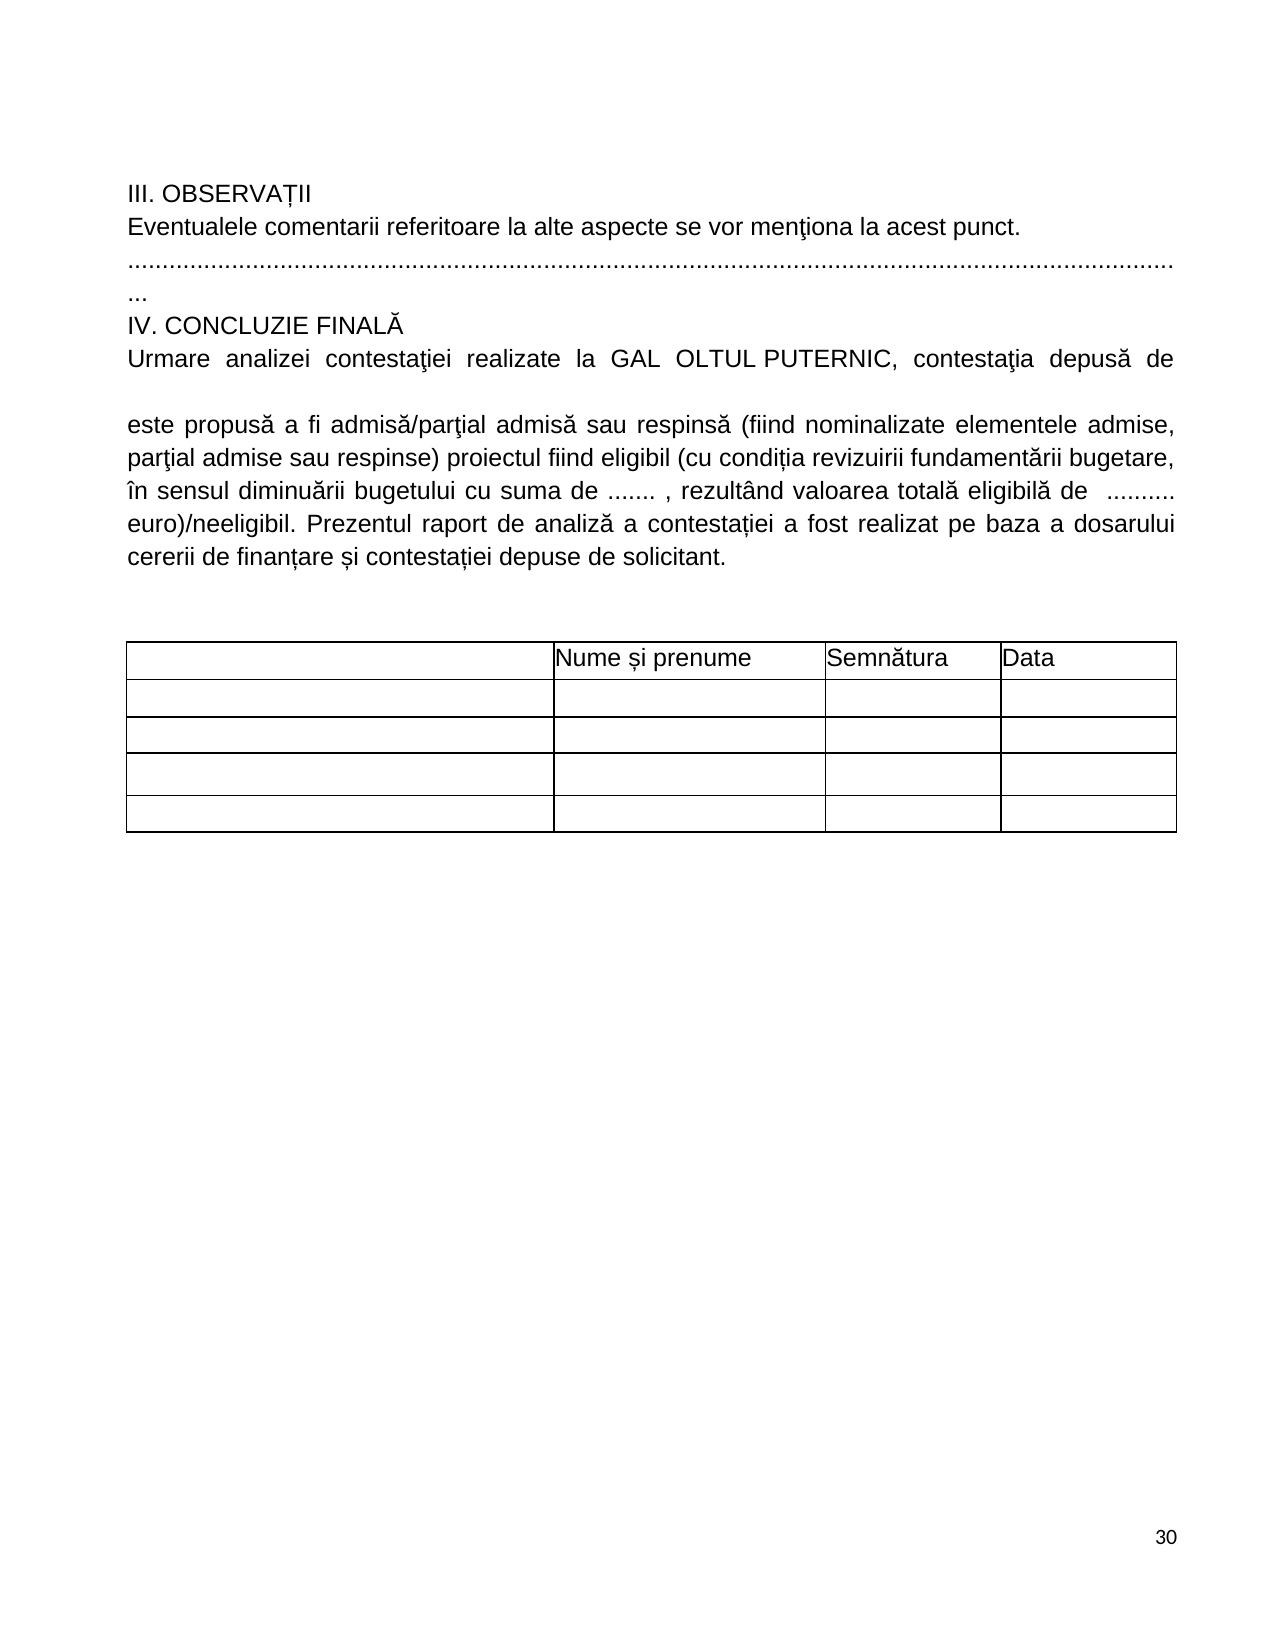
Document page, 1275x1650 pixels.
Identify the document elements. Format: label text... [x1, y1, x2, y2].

table_header Data [1002, 643, 1176, 679]
text Eventualele comentarii referitoare la alte aspecte se vor menţiona la acest punct. [127, 212, 1177, 241]
table_cell [127, 718, 553, 752]
text este propusă a fi admisă/parţial admisă sau respinsă (fiind nominalizate elementele admise, parţial admise sau respinse) proiectul fiind eligibil (cu condiția revizuirii fundamentării bugetare, în sensul diminuării bugetului cu suma de ....... , rezultând valoarea totală eligibilă de .......... euro)/neeligibil. Prezentul raport de analiză a contestației a fost realizat pe baza a dosarului cererii de finanțare și contestației depuse de solicitant. [127, 410, 1177, 571]
table_cell [1002, 680, 1176, 716]
table_cell [127, 680, 553, 716]
text .......................................................................................................................................................... [127, 245, 1177, 307]
table_cell [826, 680, 1000, 716]
table_cell [127, 754, 553, 795]
text IV. CONCLUZIE FINALĂ [127, 311, 1177, 340]
table_cell [826, 796, 1000, 831]
table_cell [127, 796, 553, 831]
text Urmare analizei contestaţiei realizate la GAL OLTUL PUTERNIC, contestaţia depusă de [127, 344, 1177, 406]
table_cell [1002, 796, 1176, 831]
table_cell [1002, 754, 1176, 795]
table_cell [1002, 718, 1176, 752]
table_cell [555, 680, 825, 716]
table_cell [826, 718, 1000, 752]
table_header [127, 643, 553, 679]
table_cell [555, 754, 825, 795]
table_header Nume și prenume [555, 643, 825, 679]
table_header Semnătura [826, 643, 1000, 679]
table_cell [555, 796, 825, 831]
table_cell [826, 754, 1000, 795]
text III. OBSERVAȚII [127, 179, 1177, 208]
table_cell [555, 718, 825, 752]
